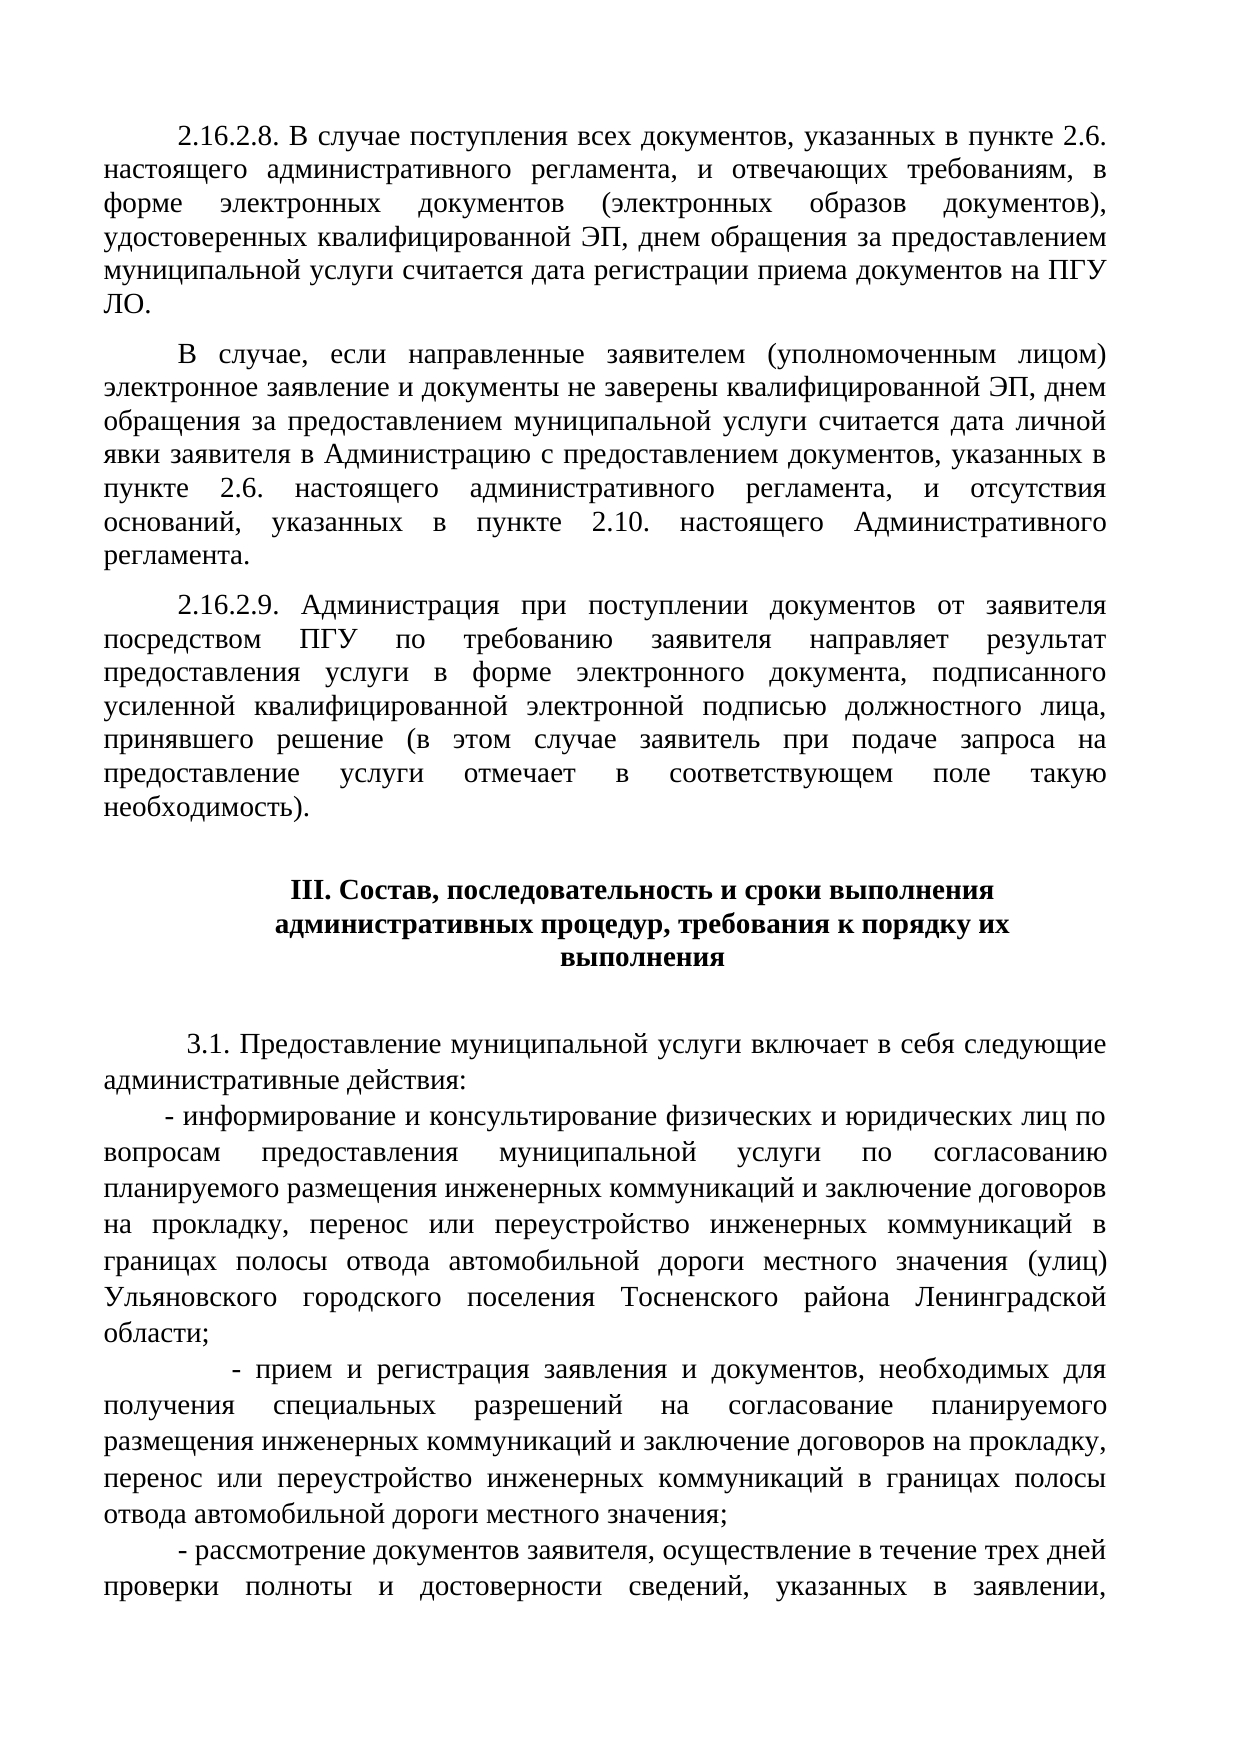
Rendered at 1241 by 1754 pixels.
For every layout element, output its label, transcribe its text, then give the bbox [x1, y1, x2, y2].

text - прием и регистрация заявления и документов, необходимых для получения специальных разрешений на согласование планируемого размещения инженерных коммуникаций и заключение договоров на прокладку, перенос или переустройство инженерных коммуникаций в границах полосы отвода автомобильной дороги местного значения; [103, 1351, 1107, 1529]
text III. Состав, последовательность и сроки выполнения [103, 872, 1107, 906]
text административных процедур, требования к порядку их [103, 906, 1107, 939]
text выполнения [103, 939, 1107, 973]
text В случае, если направленные заявителем (уполномоченным лицом) электронное заявление и документы не заверены квалифицированной ЭП, днем обращения за предоставлением муниципальной услуги считается дата личной явки заявителя в Администрацию с предоставлением документов, указанных в пункте 2.6. настоящего административного регламента, и отсутствия оснований, указанных в пункте 2.10. настоящего Административного регламента. [103, 336, 1107, 571]
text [103, 1532, 1107, 1602]
text - информирование и консультирование физических и юридических лиц по вопросам предоставления муниципальной услуги по согласованию планируемого размещения инженерных коммуникаций и заключение договоров на прокладку, перенос или переустройство инженерных коммуникаций в границах полосы отвода автомобильной дороги местного значения (улиц) Ульяновского городского поселения Тосненского района Ленинградской области; [103, 1098, 1107, 1349]
text 3.1. Предоставление муниципальной услуги включает в себя следующие административные действия: [103, 1026, 1107, 1096]
text 2.16.2.8. В случае поступления всех документов, указанных в пункте 2.6. настоящего административного регламента, и отвечающих требованиям, в форме электронных документов (электронных образов документов), удостоверенных квалифицированной ЭП, днем обращения за предоставлением муниципальной услуги считается дата регистрации приема документов на ПГУ ЛО. [103, 118, 1107, 319]
text 2.16.2.9. Администрация при поступлении документов от заявителя посредством ПГУ по требованию заявителя направляет результат предоставления услуги в форме электронного документа, подписанного усиленной квалифицированной электронной подписью должностного лица, принявшего решение (в этом случае заявитель при подаче запроса на предоставление услуги отмечает в соответствующем поле такую необходимость). [103, 587, 1107, 822]
